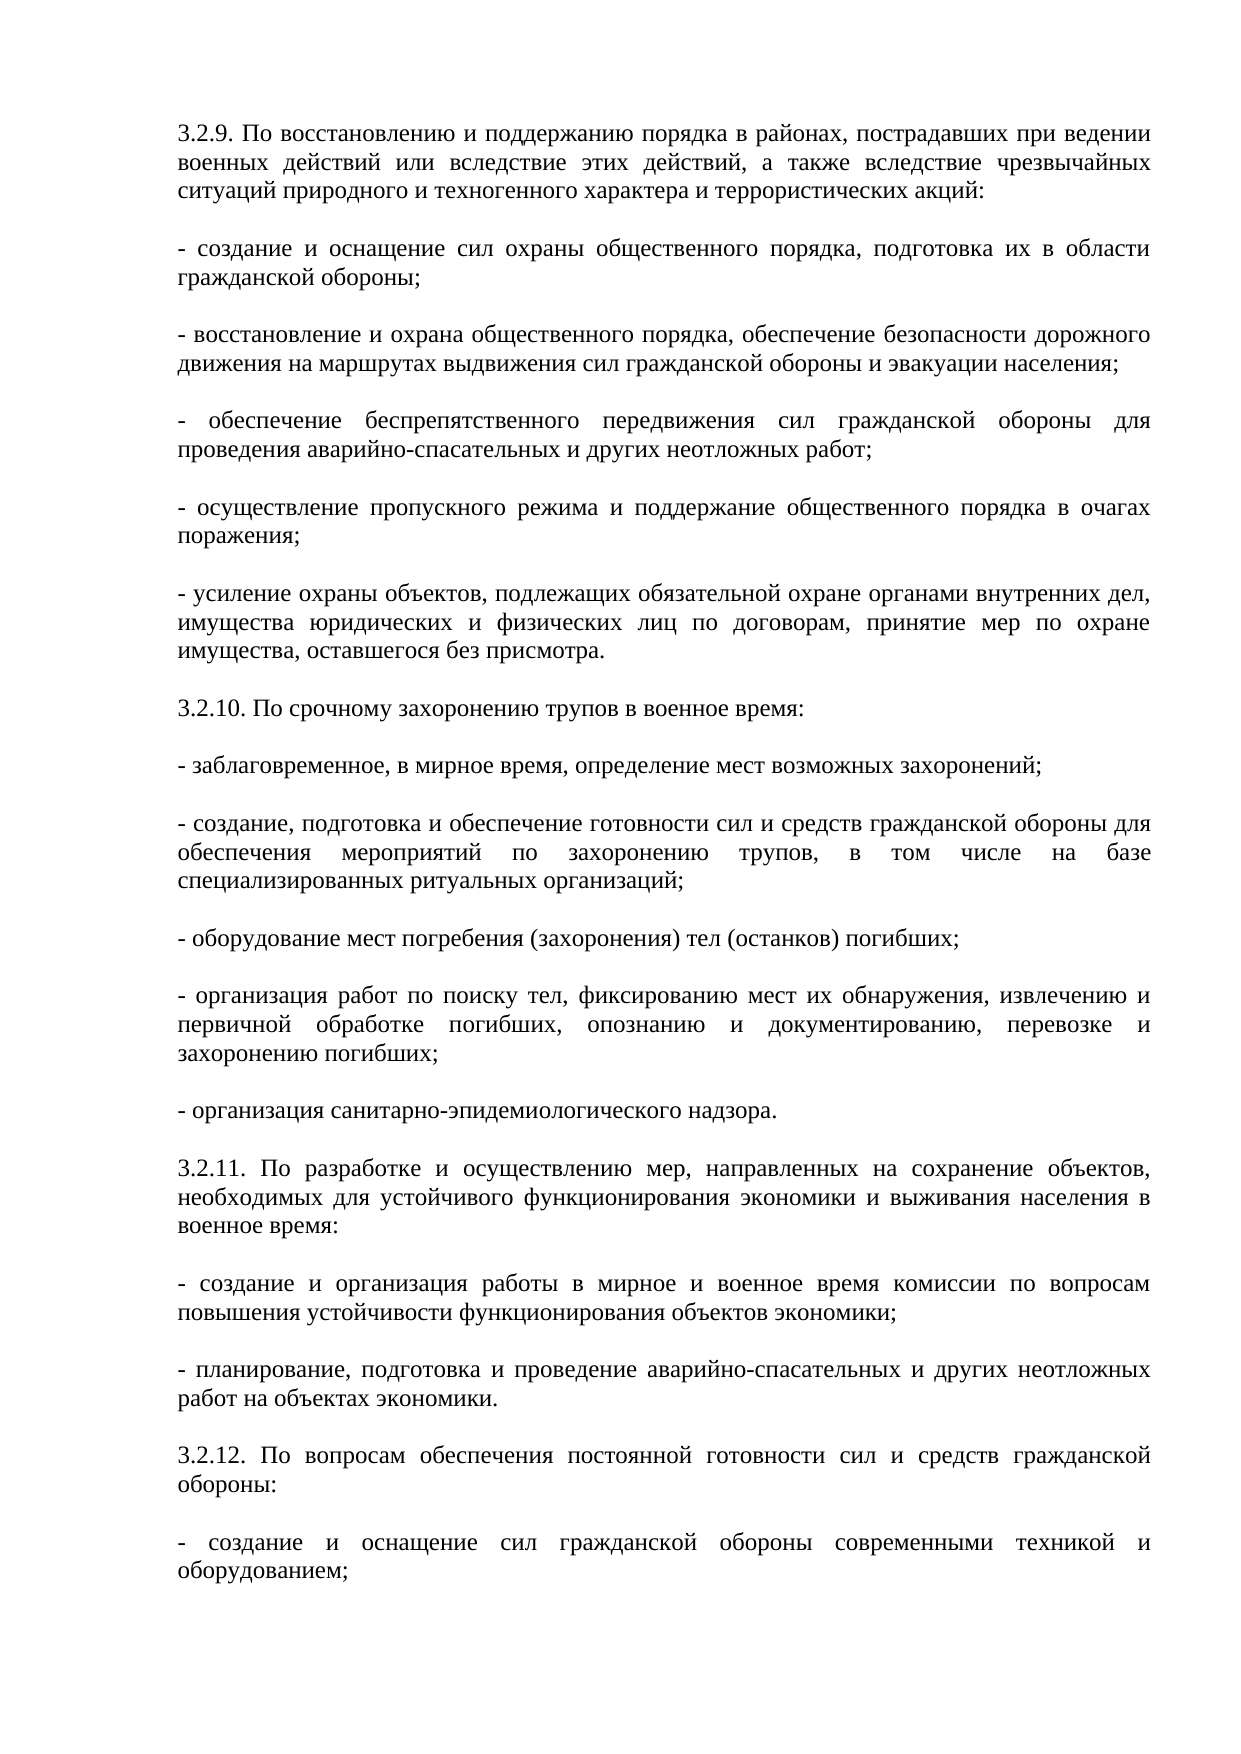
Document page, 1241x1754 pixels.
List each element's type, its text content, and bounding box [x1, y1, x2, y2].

text - создание и оснащение сил гражданской обороны современными техникой и оборудованием; [177, 1527, 1152, 1584]
text - планирование, подготовка и проведение аварийно-спасательных и других неотложных работ на объектах экономики. [177, 1354, 1152, 1412]
text 3.2.12. По вопросам обеспечения постоянной готовности сил и средств гражданской обороны: [177, 1441, 1152, 1498]
text - организация санитарно-эпидемиологического надзора. [177, 1096, 1152, 1124]
text - организация работ по поиску тел, фиксированию мест их обнаружения, извлечению и первичной обработке погибших, опознанию и документированию, перевозке и захоронению погибших; [177, 981, 1152, 1067]
text - осуществление пропускного режима и поддержание общественного порядка в очагах поражения; [177, 492, 1152, 549]
text - создание, подготовка и обеспечение готовности сил и средств гражданской обороны для обеспечения мероприятий по захоронению трупов, в том числе на базе специализированных ритуальных организаций; [177, 808, 1152, 894]
text - обеспечение беспрепятственного передвижения сил гражданской обороны для проведения аварийно-спасательных и других неотложных работ; [177, 406, 1152, 463]
text 3.2.9. По восстановлению и поддержанию порядка в районах, пострадавших при ведении военных действий или вследствие этих действий, а также вследствие чрезвычайных ситуаций природного и техногенного характера и террористических акций: [177, 118, 1152, 204]
text - создание и организация работы в мирное и военное время комиссии по вопросам повышения устойчивости функционирования объектов экономики; [177, 1268, 1152, 1326]
text - создание и оснащение сил охраны общественного порядка, подготовка их в области гражданской обороны; [177, 233, 1152, 291]
text 3.2.11. По разработке и осуществлению мер, направленных на сохранение объектов, необходимых для устойчивого функционирования экономики и выживания населения в военное время: [177, 1153, 1152, 1239]
text - заблаговременное, в мирное время, определение мест возможных захоронений; [177, 751, 1152, 779]
text - усиление охраны объектов, подлежащих обязательной охране органами внутренних дел, имущества юридических и физических лиц по договорам, принятие мер по охране имущества, оставшегося без присмотра. [177, 578, 1152, 664]
text - восстановление и охрана общественного порядка, обеспечение безопасности дорожного движения на маршрутах выдвижения сил гражданской обороны и эвакуации населения; [177, 319, 1152, 377]
text 3.2.10. По срочному захоронению трупов в военное время: [177, 693, 1152, 722]
text - оборудование мест погребения (захоронения) тел (останков) погибших; [177, 923, 1152, 952]
